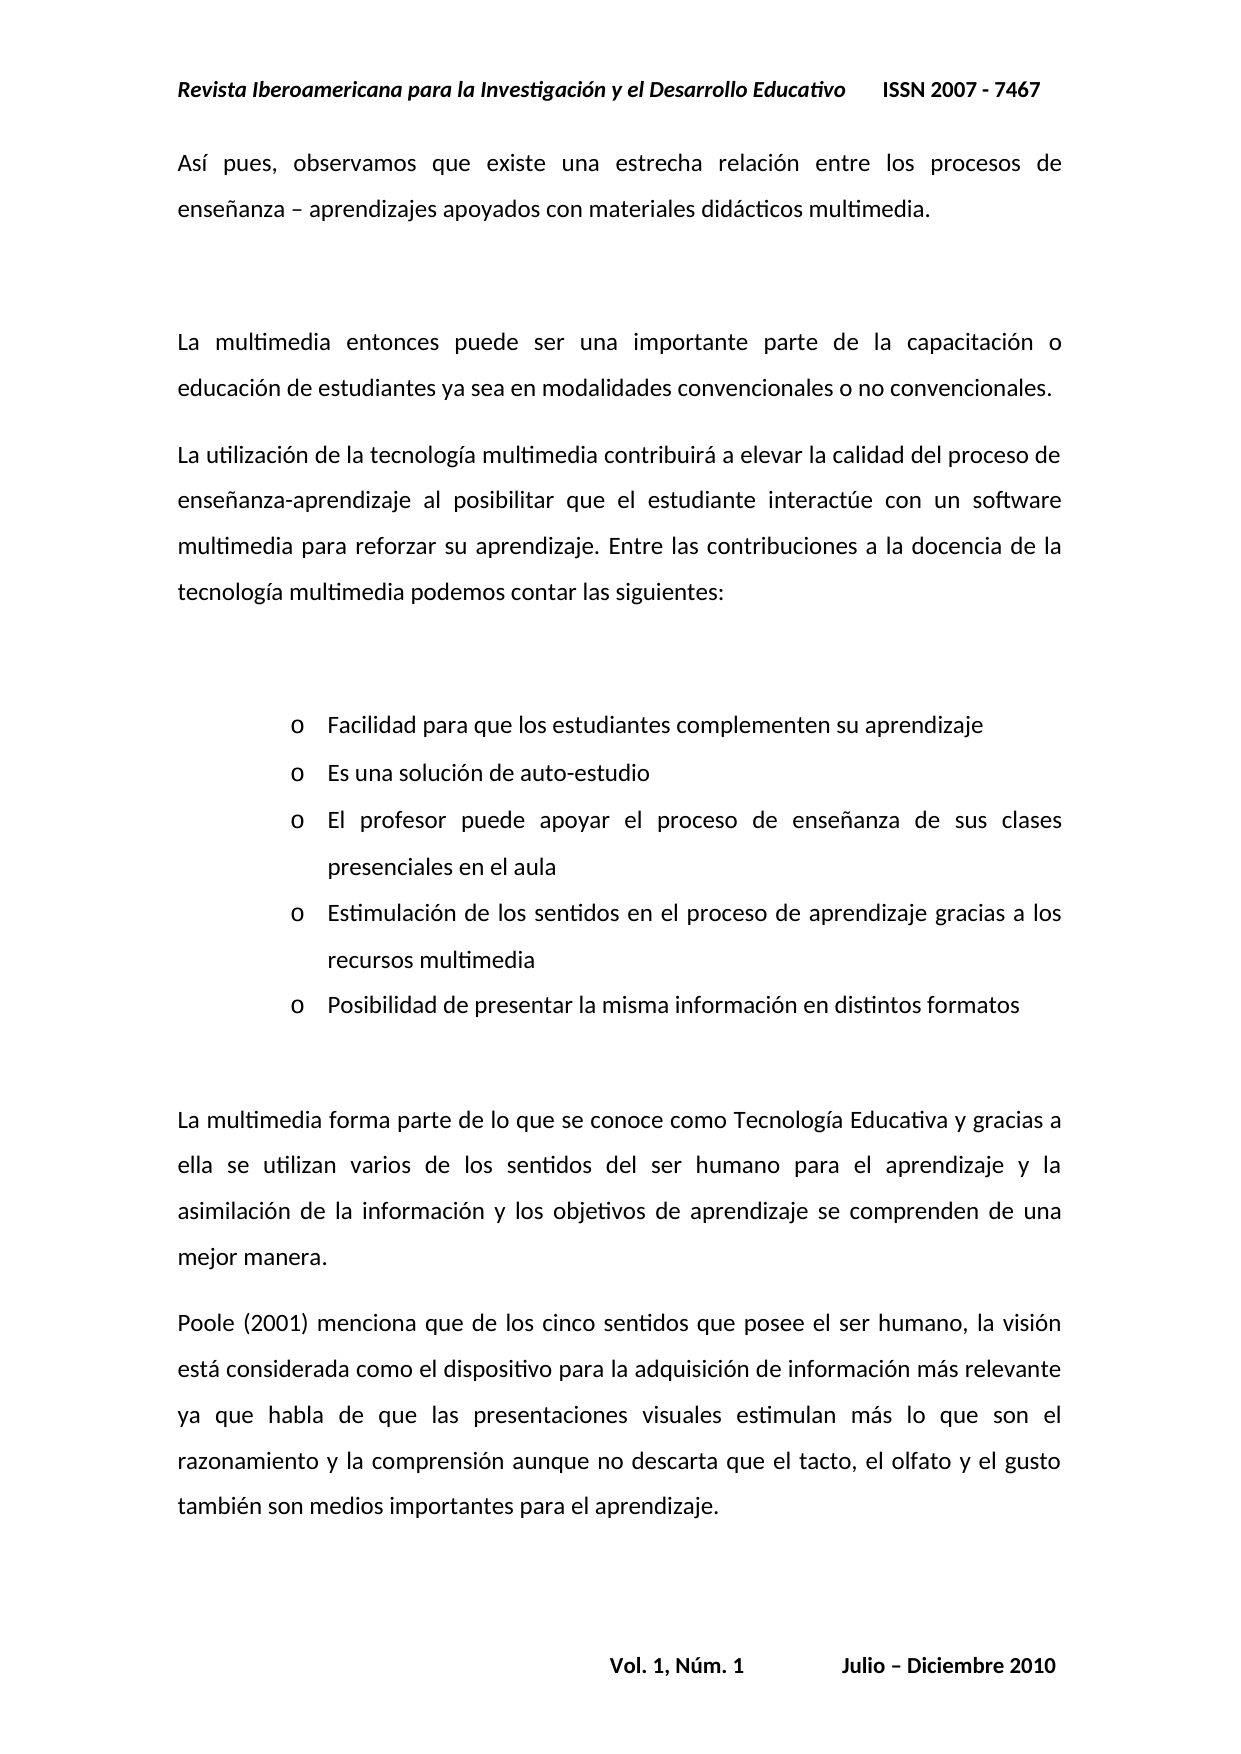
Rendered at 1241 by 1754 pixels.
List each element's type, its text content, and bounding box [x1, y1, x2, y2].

text La multimedia forma parte de lo que se conoce como Tecnología Educativa y gracias a ella se utilizan varios de los sentidos del ser humano para el aprendizaje y la asimilación de la información y los objetivos de aprendizaje se comprenden de una mejor manera. [177, 1104, 1063, 1272]
list Posibilidad de presentar la misma información en distintos formatos [290, 990, 1063, 1021]
text La multimedia entonces puede ser una importante parte de la capacitación o educación de estudiantes ya sea en modalidades convencionales o no convencionales. [177, 326, 1063, 403]
list Estimulación de los sentidos en el proceso de aprendizaje gracias a los recursos multimedia [290, 897, 1063, 974]
list El profesor puede apoyar el proceso de enseñanza de sus clases presenciales en el aula [290, 804, 1063, 882]
text Poole (2001) menciona que de los cinco sentidos que posee el ser humano, la visión está considerada como el dispositivo para la adquisición de información más relevante ya que habla de que las presentaciones visuales estimulan más lo que son el razonamiento y la comprensión aunque no descarta que el tacto, el olfato y el gusto también son medios importantes para el aprendizaje. [177, 1308, 1063, 1521]
text La utilización de la tecnología multimedia contribuirá a elevar la calidad del proceso de enseñanza-aprendizaje al posibilitar que el estudiante interactúe con un software multimedia para reforzar su aprendizaje. Entre las contribuciones a la docencia de la tecnología multimedia podemos contar las siguientes: [177, 439, 1063, 606]
list Es una solución de auto-estudio [290, 757, 1063, 788]
list Facilidad para que los estudiantes complementen su aprendizaje [290, 709, 1063, 741]
text Así pues, observamos que existe una estrecha relación entre los procesos de enseñanza – aprendizajes apoyados con materiales didácticos multimedia. [177, 148, 1063, 224]
